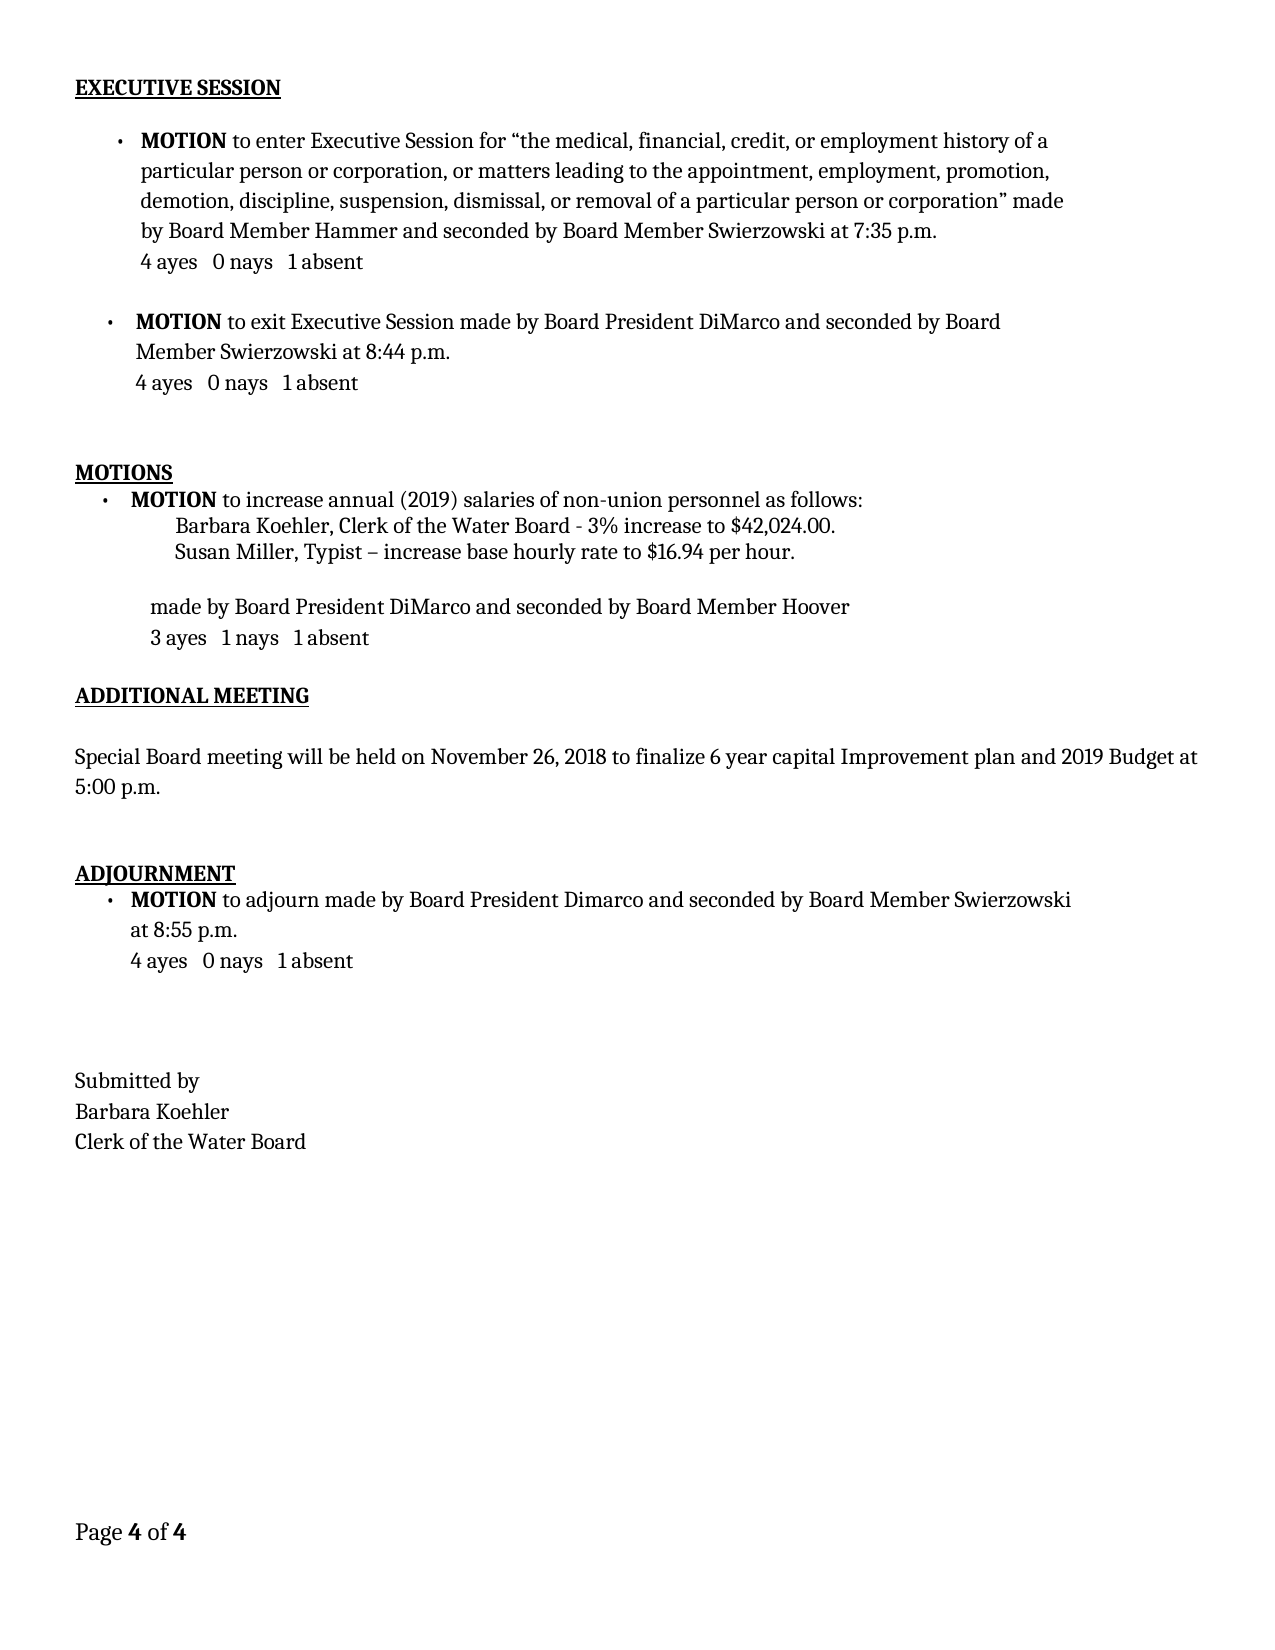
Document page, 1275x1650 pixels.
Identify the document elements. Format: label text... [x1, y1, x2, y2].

text ADJOURNMENT [75, 861, 1200, 887]
text by Board Member Hammer and seconded by Board Member Swierzowski at 7:35 p.m. [75, 218, 1200, 245]
text • MOTION to increase annual (2019) salaries of non-union personnel as follows: [75, 486, 1200, 513]
text Submitted by [75, 1068, 1200, 1095]
text Barbara Koehler [75, 1098, 1200, 1125]
text • MOTION to adjourn made by Board President Dimarco and seconded by Board Member Swierzowski [75, 887, 1200, 913]
text 3 ayes 1 nays 1 absent [75, 624, 1200, 651]
text Susan Miller, Typist – increase base hourly rate to $16.94 per hour. [75, 539, 1200, 565]
text demotion, discipline, suspension, dismissal, or removal of a particular person or corporation” made [75, 188, 1200, 214]
text • MOTION to enter Executive Session for “the medical, financial, credit, or employment history of a [75, 128, 1200, 154]
text Special Board meeting will be held on November 26, 2018 to finalize 6 year capital Improvement plan and 2019 Budget at 5:00 p.m. [75, 744, 1200, 800]
text ADDITIONAL MEETING [75, 683, 1200, 710]
text 4 ayes 0 nays 1 absent [75, 248, 1200, 275]
text EXECUTIVE SESSION [75, 75, 1200, 101]
text MOTIONS [75, 460, 1200, 486]
text 4 ayes 0 nays 1 absent [75, 369, 1200, 396]
text • MOTION to exit Executive Session made by Board President DiMarco and seconded by Board [75, 309, 1200, 335]
text Clerk of the Water Board [75, 1129, 1200, 1155]
text Barbara Koehler, Clerk of the Water Board - 3% increase to $42,024.00. [75, 513, 1200, 539]
text particular person or corporation, or matters leading to the appointment, employment, promotion, [75, 158, 1200, 184]
text made by Board President DiMarco and seconded by Board Member Hoover [75, 594, 1200, 621]
text 4 ayes 0 nays 1 absent [75, 947, 1200, 974]
text Member Swierzowski at 8:44 p.m. [75, 339, 1200, 366]
text at 8:55 p.m. [75, 917, 1200, 944]
